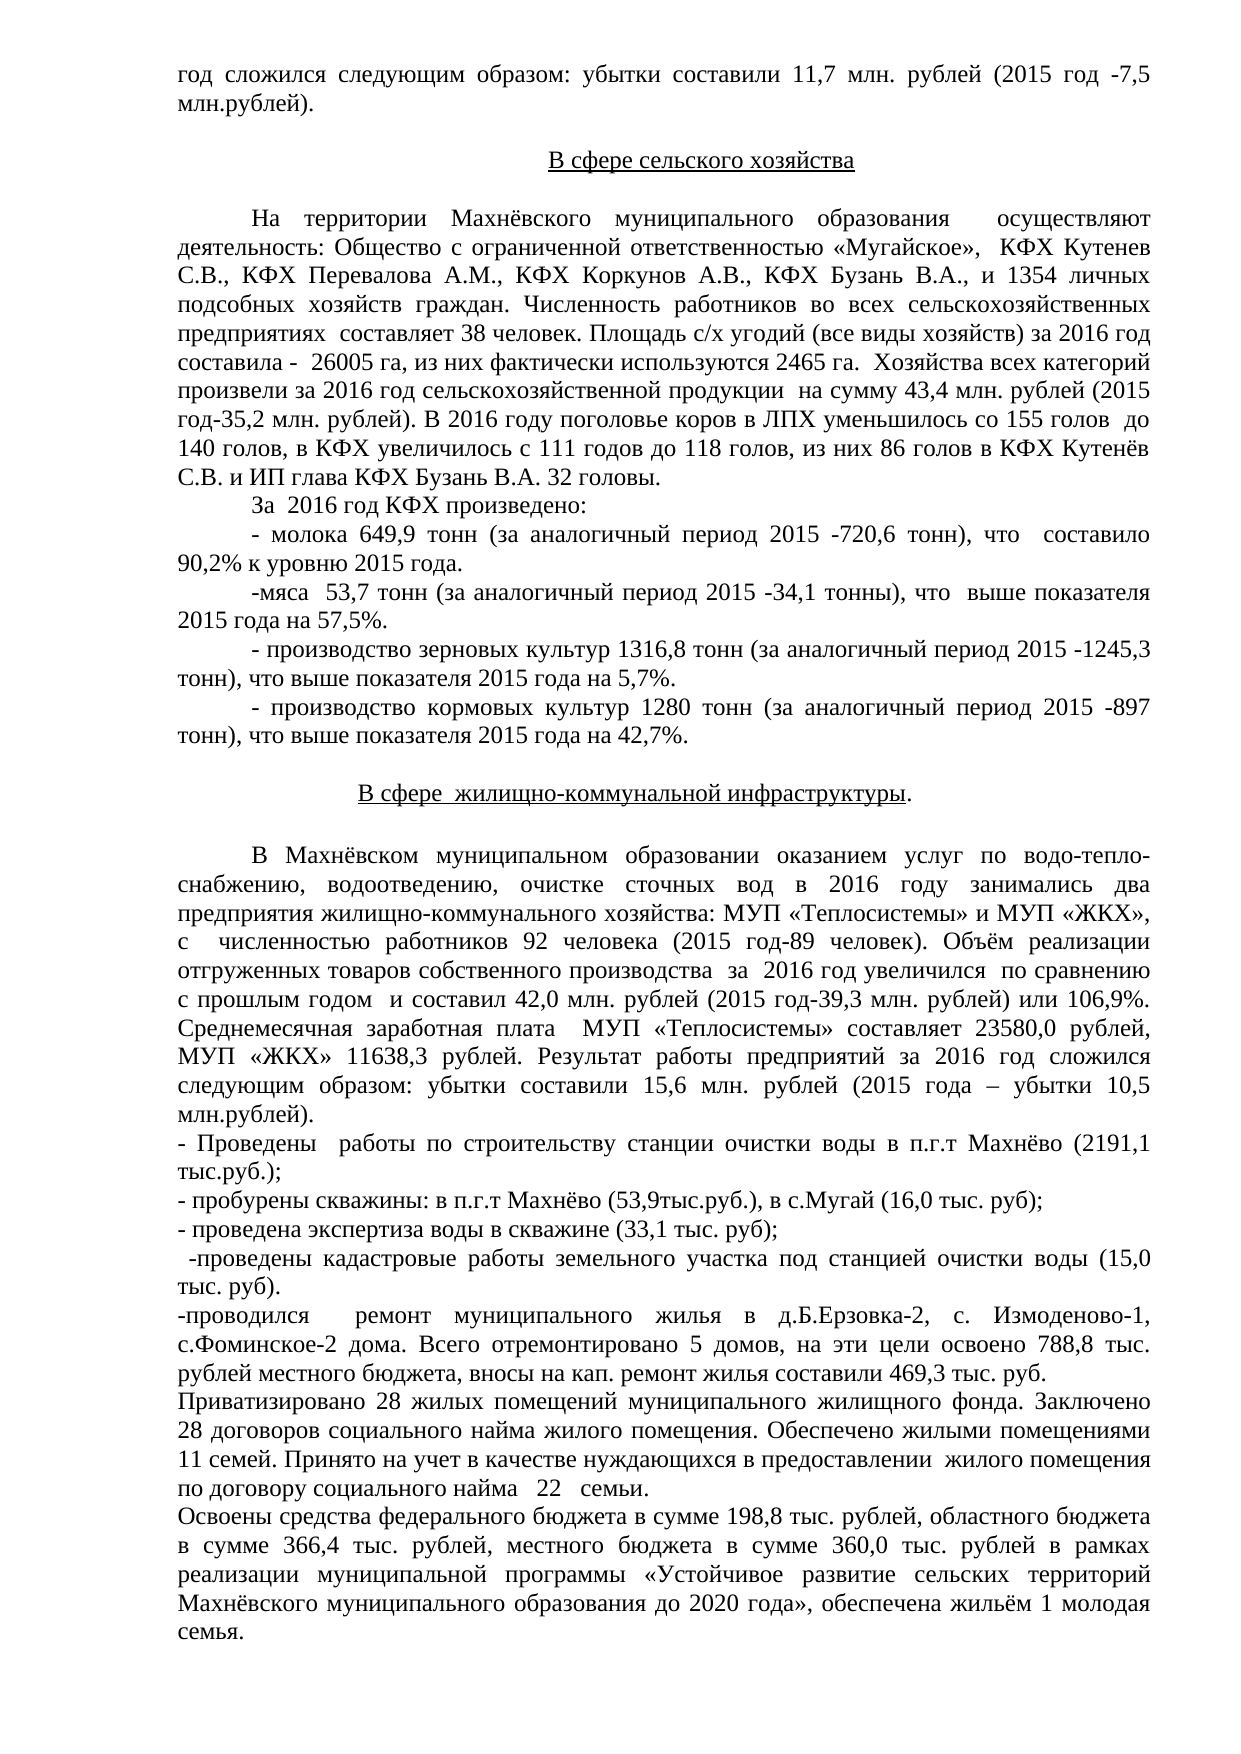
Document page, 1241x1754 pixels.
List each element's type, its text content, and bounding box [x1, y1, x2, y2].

text Приватизировано 28 жилых помещений муниципального жилищного фонда. Заключено 28 договоров социального найма жилого помещения. Обеспечено жилыми помещениями 11 семей. Принято на учет в качестве нуждающихся в предоставлении жилого помещения по договору социального найма 22 семьи. [177, 1386, 1152, 1501]
text -проведены кадастровые работы земельного участка под станцией очистки воды (15,0 тыс. руб). [177, 1243, 1152, 1300]
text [177, 59, 1152, 117]
text Освоены средства федерального бюджета в сумме 198,8 тыс. рублей, областного бюджета в сумме 366,4 тыс. рублей, местного бюджета в сумме 360,0 тыс. рублей в рамках реализации муниципальной программы «Устойчивое развитие сельских территорий Махнёвского муниципального образования до 2020 года», обеспечена жильём 1 молодая семья. [177, 1501, 1152, 1645]
text -проводился ремонт муниципального жилья в д.Б.Ерзовка-2, с. Измоденово-1, с.Фоминское-2 дома. Всего отремонтировано 5 домов, на эти цели освоено 788,8 тыс. рублей местного бюджета, вносы на кап. ремонт жилья составили 469,3 тыс. руб. [177, 1300, 1152, 1386]
text - пробурены скважины: в п.г.т Махнёво (53,9тыс.руб.), в с.Мугай (16,0 тыс. руб); [177, 1185, 1152, 1214]
text За 2016 год КФХ произведено: [177, 490, 1152, 519]
text На территории Махнёвского муниципального образования осуществляют деятельность: Общество с ограниченной ответственностью «Мугайское», КФХ Кутенев С.В., КФХ Перевалова А.М., КФХ Коркунов А.В., КФХ Бузань В.А., и 1354 личных подсобных хозяйств граждан. Численность работников во всех сельскохозяйственных предприятиях составляет 38 человек. Площадь с/х угодий (все виды хозяйств) за 2016 год составила - 26005 га, из них фактически используются 2465 га. Хозяйства всех категорий произвели за 2016 год сельскохозяйственной продукции на сумму 43,4 млн. рублей (2015 год-35,2 млн. рублей). В 2016 году поголовье коров в ЛПХ уменьшилось со 155 голов до 140 голов, в КФХ увеличилось с 111 годов до 118 голов, из них 86 голов в КФХ Кутенёв С.В. и ИП глава КФХ Бузань В.А. 32 головы. [177, 203, 1152, 490]
text В сфере жилищно-коммунальной инфраструктуры. [118, 778, 1152, 807]
text - молока 649,9 тонн (за аналогичный период 2015 -720,6 тонн), что составило 90,2% к уровню 2015 года. [177, 519, 1152, 577]
text - Проведены работы по строительству станции очистки воды в п.г.т Махнёво (2191,1 тыс.руб.); [177, 1128, 1152, 1185]
text В сфере сельского хозяйства [177, 145, 1152, 174]
text -мяса 53,7 тонн (за аналогичный период 2015 -34,1 тонны), что выше показателя 2015 года на 57,5%. [177, 577, 1152, 634]
text В Махнёвском муниципальном образовании оказанием услуг по водо-тепло-снабжению, водоотведению, очистке сточных вод в 2016 году занимались два предприятия жилищно-коммунального хозяйства: МУП «Теплосистемы» и МУП «ЖКХ», с численностью работников 92 человека (2015 год-89 человек). Объём реализации отгруженных товаров собственного производства за 2016 год увеличился по сравнению с прошлым годом и составил 42,0 млн. рублей (2015 год-39,3 млн. рублей) или 106,9%. Среднемесячная заработная плата МУП «Теплосистемы» составляет 23580,0 рублей, МУП «ЖКХ» 11638,3 рублей. Результат работы предприятий за 2016 год сложился следующим образом: убытки составили 15,6 млн. рублей (2015 года – убытки 10,5 млн.рублей). [177, 840, 1152, 1128]
text - производство кормовых культур 1280 тонн (за аналогичный период 2015 -897 тонн), что выше показателя 2015 года на 42,7%. [177, 692, 1152, 749]
text - производство зерновых культур 1316,8 тонн (за аналогичный период 2015 -1245,3 тонн), что выше показателя 2015 года на 5,7%. [177, 634, 1152, 692]
text - проведена экспертиза воды в скважине (33,1 тыс. руб); [177, 1214, 1152, 1243]
